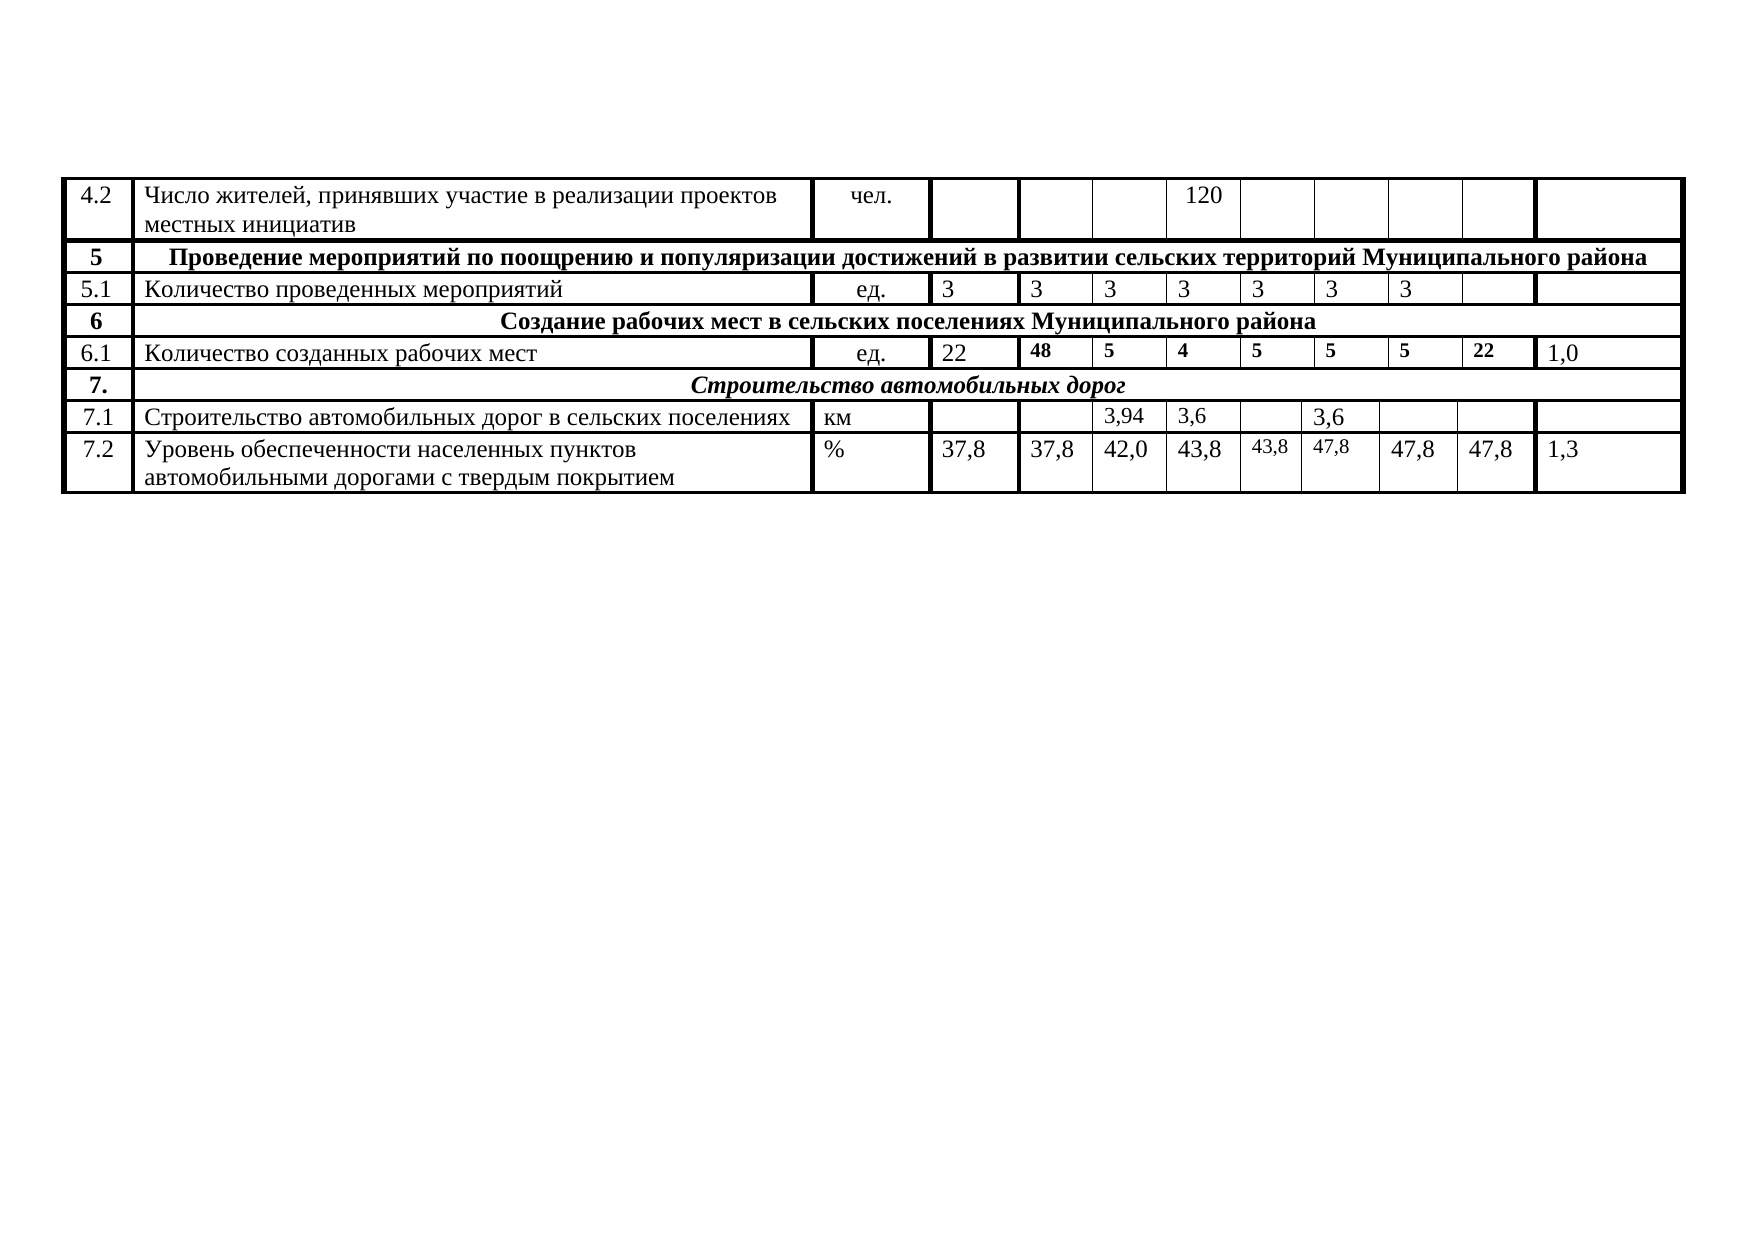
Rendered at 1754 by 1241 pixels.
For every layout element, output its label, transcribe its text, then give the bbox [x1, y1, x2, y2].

table_cell 48 [1021, 338, 1092, 367]
table_cell 6.1 [67, 338, 131, 367]
table_cell 3 [933, 274, 1017, 303]
table_cell 5 [1093, 338, 1166, 367]
table_cell [1093, 180, 1166, 238]
table_cell 3,94 [1093, 402, 1166, 431]
table_cell [1458, 402, 1533, 431]
table_cell Число жителей, принявших участие в реализации проектов местных инициатив [135, 180, 810, 238]
table_cell чел. [815, 180, 928, 238]
table_cell Строительство автомобильных дорог в сельских поселениях [135, 402, 810, 431]
table_cell Количество проведенных мероприятий [135, 274, 810, 303]
table_cell 3,6 [1167, 402, 1240, 431]
table_cell [1241, 180, 1314, 238]
table_cell 3,6 [1302, 402, 1379, 431]
table_cell [1380, 402, 1457, 431]
table_cell % [815, 434, 928, 491]
table_cell 47,8 [1380, 434, 1457, 491]
table_cell 22 [933, 338, 1017, 367]
table_cell 120 [1167, 180, 1240, 238]
table_cell 3 [1093, 274, 1166, 303]
table_cell 37,8 [1021, 434, 1092, 491]
table_cell [1021, 402, 1092, 431]
table_cell [1538, 402, 1680, 431]
table_cell 4 [1167, 338, 1240, 367]
table_cell 3 [1389, 274, 1462, 303]
table_cell Строительство автомобильных дорог [135, 370, 1680, 399]
table_cell 47,8 [1302, 434, 1379, 491]
table_cell 5 [1389, 338, 1462, 367]
table_cell 5 [1315, 338, 1388, 367]
table_cell Уровень обеспеченности населенных пунктов автомобильными дорогами с твердым покрытием [135, 434, 810, 491]
table_cell 5.1 [67, 274, 131, 303]
table_cell [1463, 274, 1533, 303]
table_cell 7. [67, 370, 131, 399]
table_cell 37,8 [933, 434, 1017, 491]
table_cell [1389, 180, 1462, 238]
table_cell 22 [1463, 338, 1533, 367]
table_cell 7.1 [67, 402, 131, 431]
table_cell [1538, 180, 1680, 238]
table_cell 6 [67, 306, 131, 335]
table_cell 43,8 [1167, 434, 1240, 491]
table_cell 3 [1315, 274, 1388, 303]
table_cell Количество созданных рабочих мест [135, 338, 810, 367]
table_cell ед. [815, 338, 928, 367]
table_cell 1,0 [1538, 338, 1680, 367]
table_cell 3 [1241, 274, 1314, 303]
table_cell [933, 180, 1017, 238]
table_cell [1241, 402, 1301, 431]
table_cell 42,0 [1093, 434, 1166, 491]
table_cell Создание рабочих мест в сельских поселениях Муниципального района [135, 306, 1680, 335]
table_cell [1463, 180, 1533, 238]
table_cell [1315, 180, 1388, 238]
table_cell 7.2 [67, 434, 131, 491]
table_cell [933, 402, 1017, 431]
table_cell 43,8 [1241, 434, 1301, 491]
table_cell км [815, 402, 928, 431]
table_cell ед. [815, 274, 928, 303]
table_cell 3 [1021, 274, 1092, 303]
table_cell 4.2 [67, 180, 131, 238]
table_cell 47,8 [1458, 434, 1533, 491]
table_cell [1021, 180, 1092, 238]
table_cell [1538, 274, 1680, 303]
table_cell 1,3 [1538, 434, 1680, 491]
table_cell Проведение мероприятий по поощрению и популяризации достижений в развитии сельских территорий Муниципального района [135, 243, 1680, 271]
table_cell 5 [67, 243, 131, 271]
table_cell 5 [1241, 338, 1314, 367]
table_cell 3 [1167, 274, 1240, 303]
